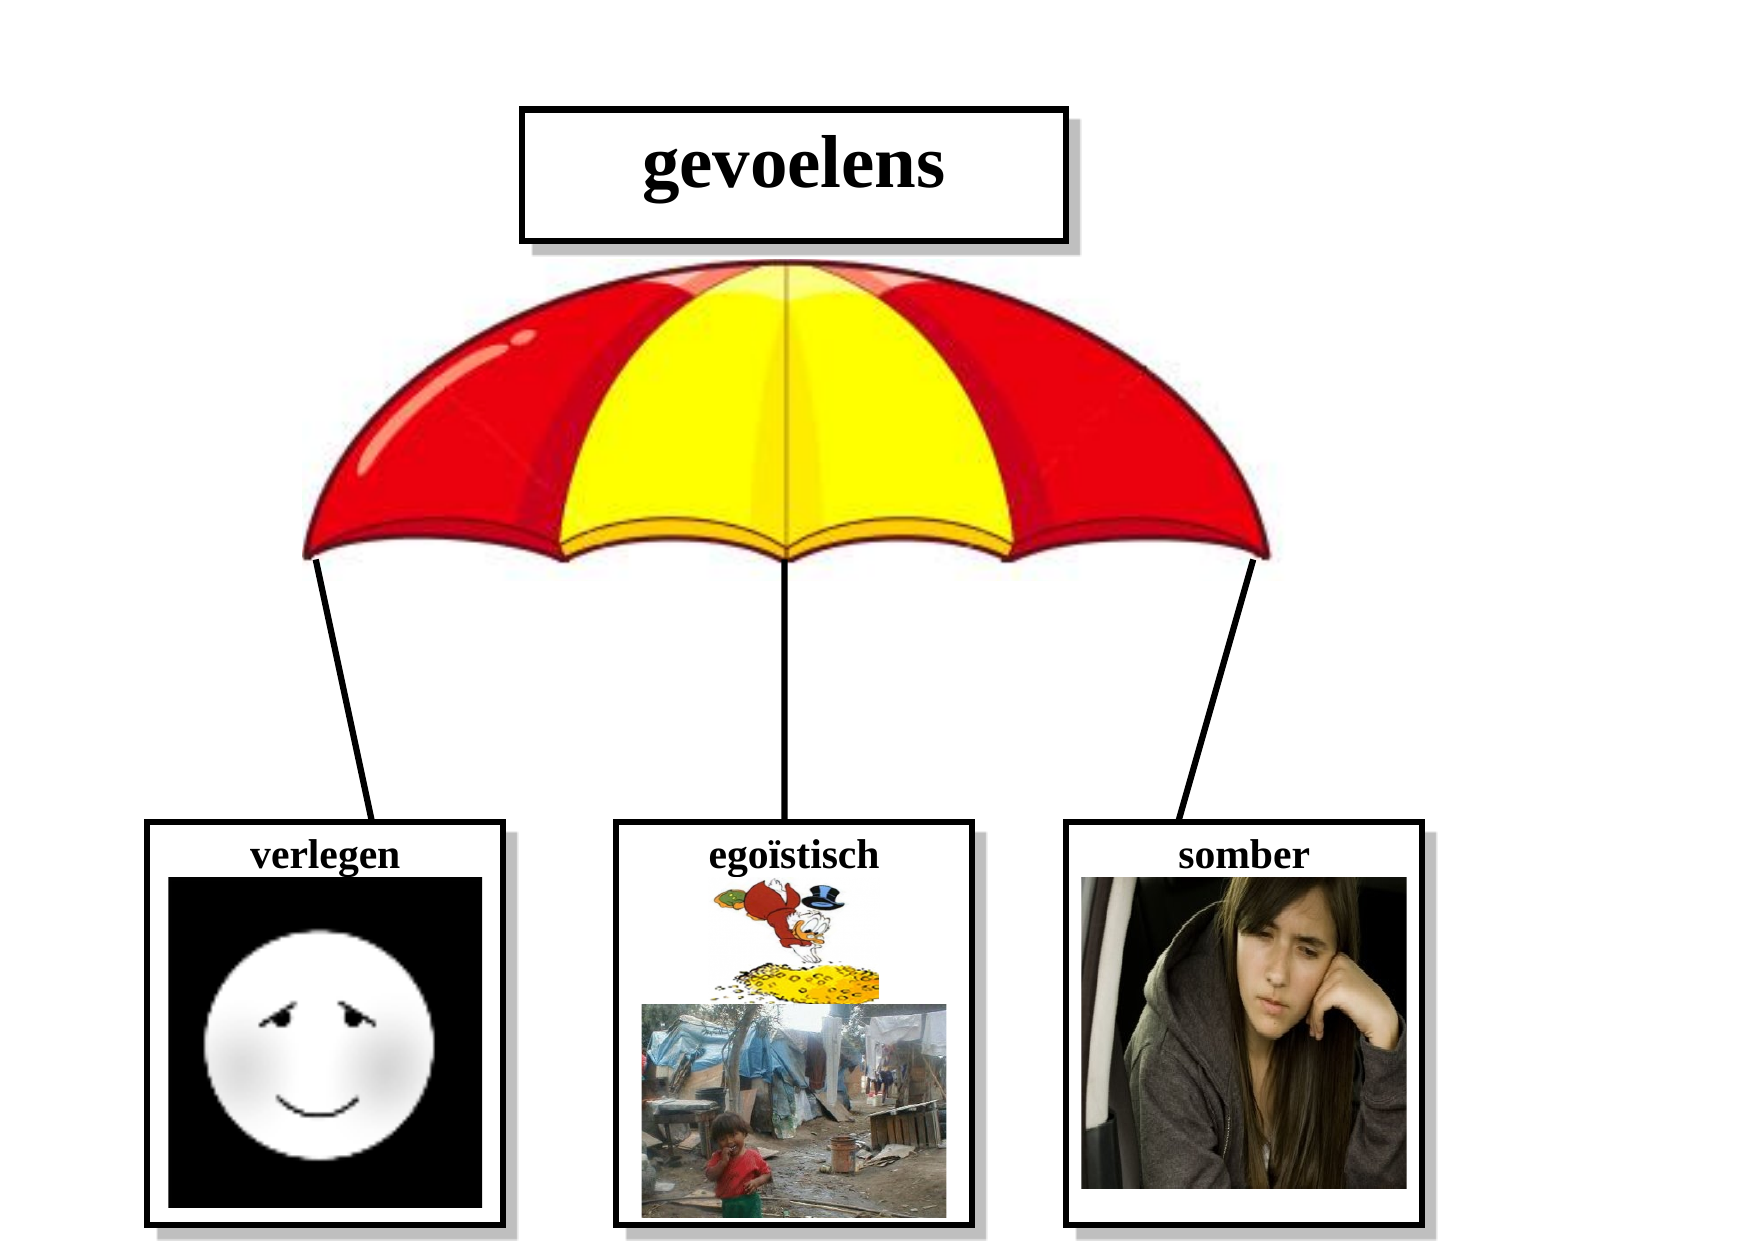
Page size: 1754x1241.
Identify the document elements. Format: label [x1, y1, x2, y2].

picture [168, 877, 483, 1208]
picture [641, 877, 947, 1218]
picture [1081, 877, 1407, 1189]
picture [302, 259, 1291, 581]
